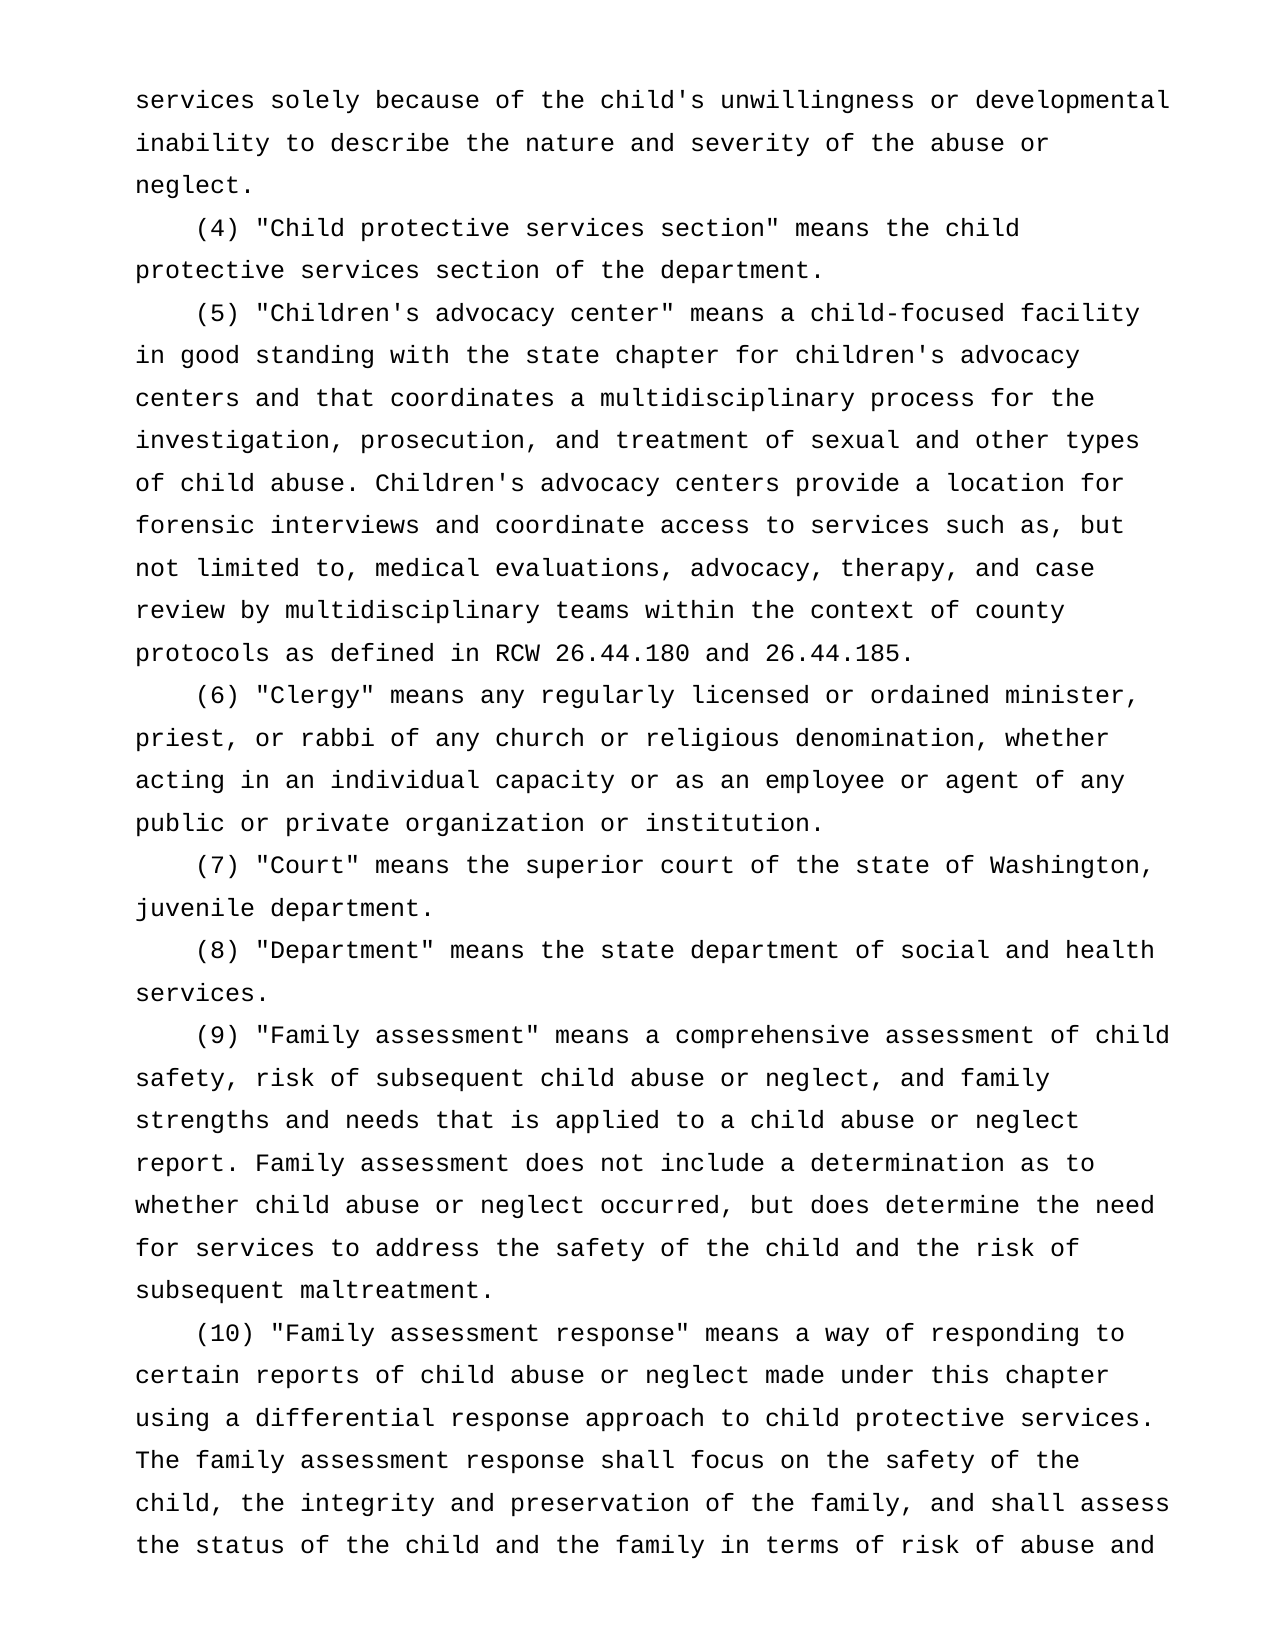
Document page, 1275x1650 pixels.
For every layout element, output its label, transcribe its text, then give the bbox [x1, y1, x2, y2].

text (7) "Court" means the superior court of the state of Washington, juvenile department. [135, 840, 1170, 925]
text (9) "Family assessment" means a comprehensive assessment of child safety, risk of subsequent child abuse or neglect, and family strengths and needs that is applied to a child abuse or neglect report. Family assessment does not include a determination as to whether child abuse or neglect occurred, but does determine the need for services to address the safety of the child and the risk of subsequent maltreatment. [135, 1010, 1170, 1307]
text (8) "Department" means the state department of social and health services. [135, 925, 1170, 1010]
text (4) "Child protective services section" means the child protective services section of the department. [135, 202, 1170, 287]
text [135, 1307, 1170, 1562]
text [135, 75, 1170, 202]
text (6) "Clergy" means any regularly licensed or ordained minister, priest, or rabbi of any church or religious denomination, whether acting in an individual capacity or as an employee or agent of any public or private organization or institution. [135, 670, 1170, 840]
text (5) "Children's advocacy center" means a child-focused facility in good standing with the state chapter for children's advocacy centers and that coordinates a multidisciplinary process for the investigation, prosecution, and treatment of sexual and other types of child abuse. Children's advocacy centers provide a location for forensic interviews and coordinate access to services such as, but not limited to, medical evaluations, advocacy, therapy, and case review by multidisciplinary teams within the context of county protocols as defined in RCW 26.44.180 and 26.44.185. [135, 287, 1170, 670]
